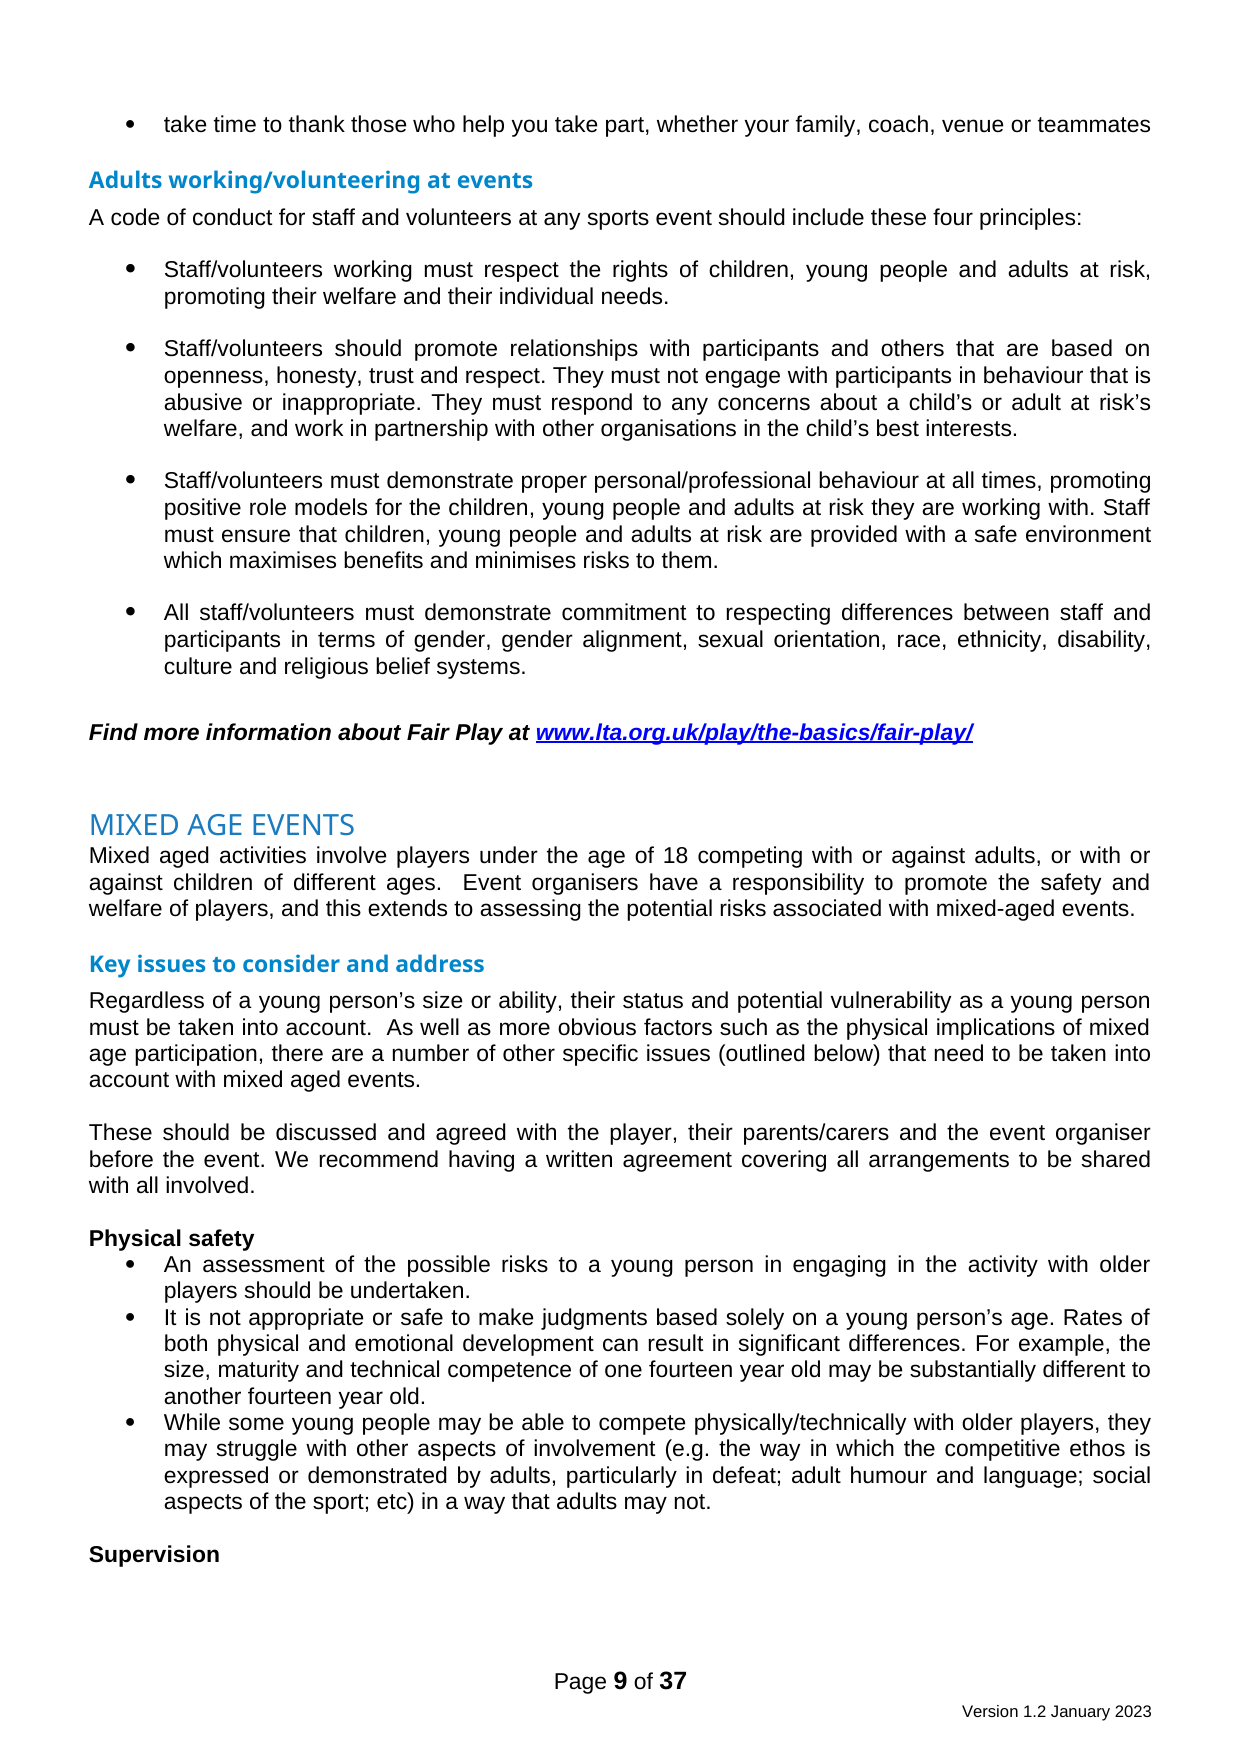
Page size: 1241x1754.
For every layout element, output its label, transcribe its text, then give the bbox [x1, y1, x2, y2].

list Staff/volunteers should promote relationships with participants and others that are based on openness, honesty, trust and respect. They must not engage with participants in behaviour that is abusive or inappropriate. They must respond to any concerns about a child’s or adult at risk’s welfare, and work in partnership with other organisations in the child’s best interests. [126, 335, 1152, 441]
list Staff/volunteers working must respect the rights of children, young people and adults at risk, promoting their welfare and their individual needs. [126, 256, 1152, 309]
list Staff/volunteers must demonstrate proper personal/professional behaviour at all times, promoting positive role models for the children, young people and adults at risk they are working with. Staff must ensure that children, young people and adults at risk are provided with a safe environment which maximises benefits and minimises risks to them. [126, 467, 1152, 573]
text Mixed aged activities involve players under the age of 18 competing with or against adults, or with or against children of different ages. Event organisers have a responsibility to promote the safety and welfare of players, and this extends to assessing the potential risks associated with mixed-aged events. [89, 842, 1152, 921]
list An assessment of the possible risks to a young person in engaging in the activity with older players should be undertaken. [126, 1251, 1152, 1304]
list It is not appropriate or safe to make judgments based solely on a young person’s age. Rates of both physical and emotional development can result in significant differences. For example, the size, maturity and technical competence of one fourteen year old may be substantially different to another fourteen year old. [126, 1304, 1152, 1409]
list take time to thank those who help you take part, whether your family, coach, venue or teammates [126, 111, 1152, 137]
text Regardless of a young person’s size or ability, their status and potential vulnerability as a young person must be taken into account. As well as more obvious factors such as the physical implications of mixed age participation, there are a number of other specific issues (outlined below) that need to be taken into account with mixed aged events. [89, 987, 1152, 1093]
subtitle Adults working/volunteering at events [89, 164, 1152, 195]
text Physical safety [89, 1224, 1152, 1251]
text A code of conduct for staff and volunteers at any sports event should include these four principles: [89, 203, 1152, 230]
list All staff/volunteers must demonstrate commitment to respecting differences between staff and participants in terms of gender, gender alignment, sexual orientation, race, ethnicity, disability, culture and religious belief systems. [126, 599, 1152, 679]
subtitle Key issues to consider and address [89, 948, 1152, 979]
list While some young people may be able to compete physically/technically with older players, they may struggle with other aspects of involvement (e.g. the way in which the competitive ethos is expressed or demonstrated by adults, particularly in defeat; adult humour and language; social aspects of the sport; etc) in a way that adults may not. [126, 1409, 1152, 1514]
text Supervision [89, 1541, 1152, 1567]
text These should be discussed and agreed with the player, their parents/carers and the event organiser before the event. We recommend having a written agreement covering all arrangements to be shared with all involved. [89, 1119, 1152, 1198]
subtitle Mixed age events [89, 809, 1152, 842]
text Find more information about Fair Play at www.lta.org.uk/play/the-basics/fair-play/ [89, 718, 1152, 745]
